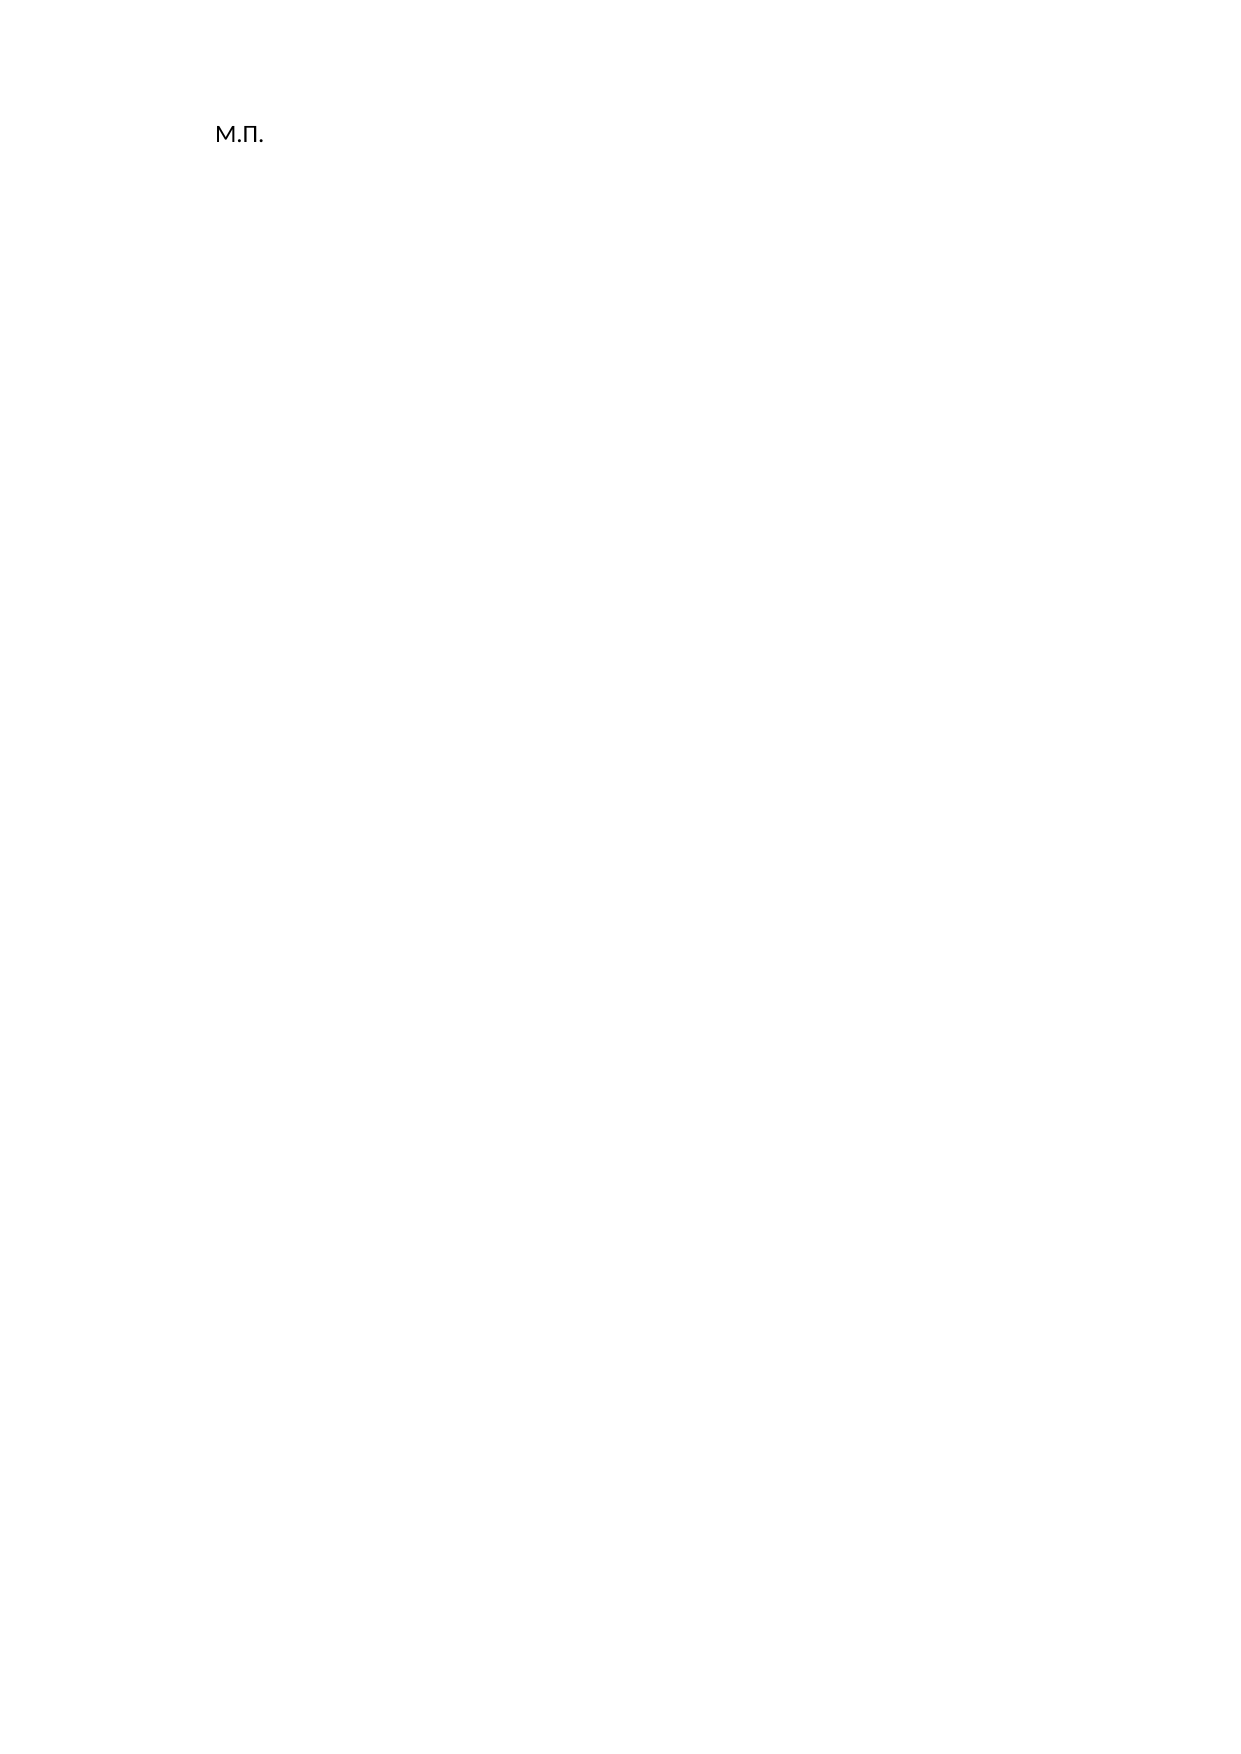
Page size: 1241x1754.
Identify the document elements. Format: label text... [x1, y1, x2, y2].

text М.П. [177, 118, 1152, 149]
